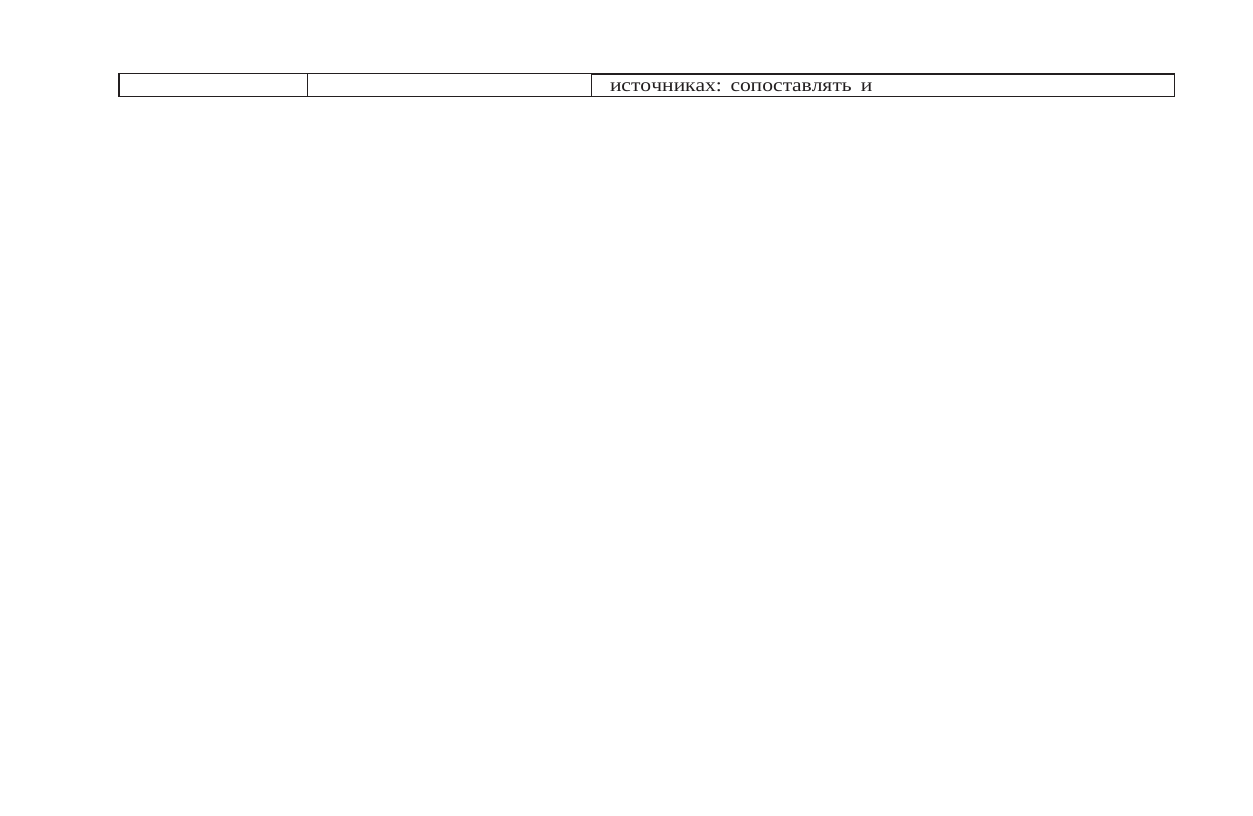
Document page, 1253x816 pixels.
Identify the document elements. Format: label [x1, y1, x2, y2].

table_cell [120, 74, 307, 96]
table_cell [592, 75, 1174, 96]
table_cell [308, 74, 591, 96]
